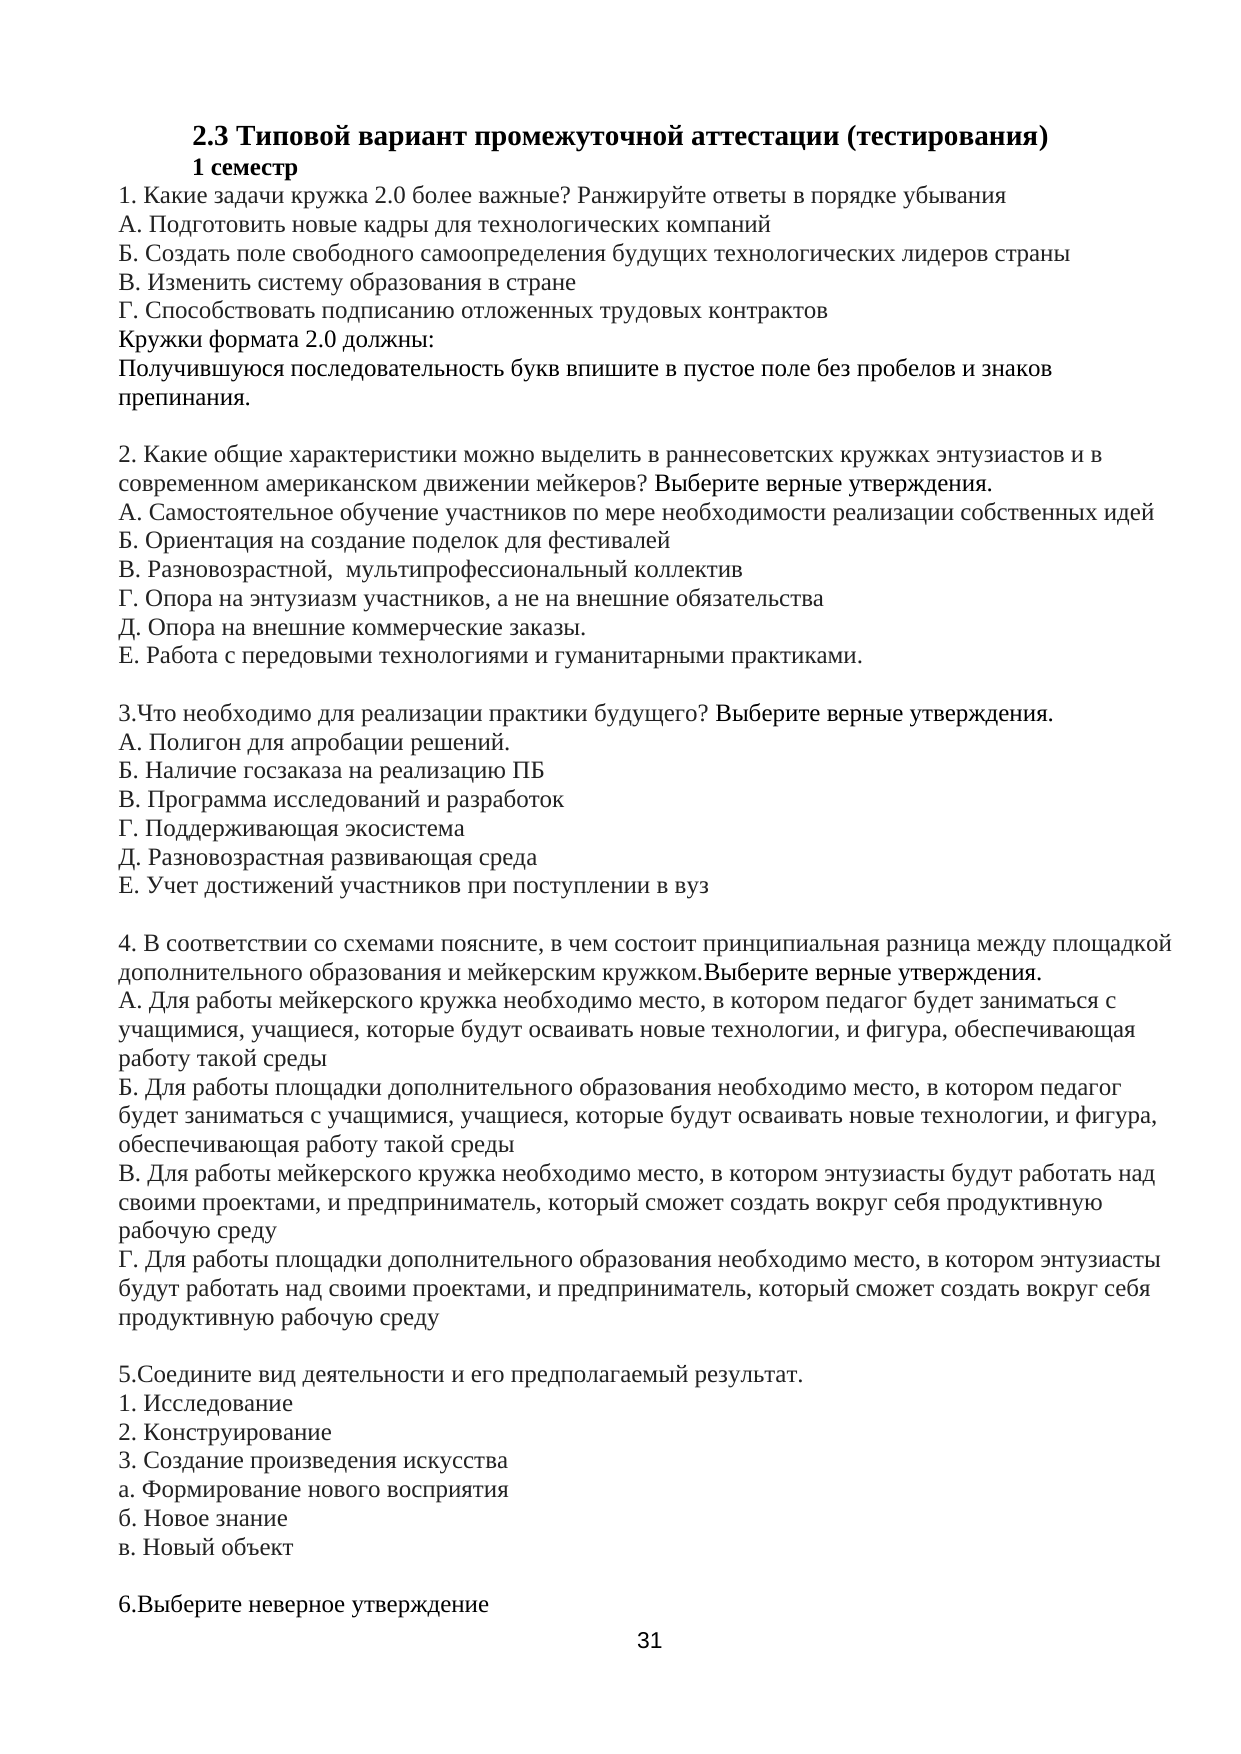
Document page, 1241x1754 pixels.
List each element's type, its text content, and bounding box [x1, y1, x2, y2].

text Б. Ориентация на создание поделок для фестивалей [118, 525, 1181, 554]
text В. Для работы мейкерского кружка необходимо место, в котором энтузиасты будут работать над своими проектами, и предприниматель, который сможет создать вокруг себя продуктивную рабочую среду [118, 1158, 1181, 1244]
text В. Программа исследований и разработок [118, 784, 1181, 813]
text Г. Поддерживающая экосистема [118, 813, 1181, 842]
text 3.Что необходимо для реализации практики будущего? Выберите верные утверждения. [118, 698, 1181, 727]
text А. Самостоятельное обучение участников по мере необходимости реализации собственных идей [118, 497, 1181, 525]
text Г. Для работы площадки дополнительного образования необходимо место, в котором энтузиасты будут работать над своими проектами, и предприниматель, который сможет создать вокруг себя продуктивную рабочую среду [118, 1244, 1181, 1330]
text Кружки формата 2.0 должны: [118, 324, 1181, 353]
text 1. Исследование 2. Конструирование 3. Создание произведения искусства [118, 1388, 1181, 1474]
subtitle 2.3 Типовой вариант промежуточной аттестации (тестирования) [118, 118, 1181, 152]
text 1 семестр [118, 152, 1137, 180]
text Г. Опора на энтузиазм участников, а не на внешние обязательства [118, 583, 1181, 612]
text Д. Разновозрастная развивающая среда [118, 842, 1181, 870]
text 5.Соедините вид деятельности и его предполагаемый результат. [118, 1359, 1181, 1388]
text 1. Какие задачи кружка 2.0 более важные? Ранжируйте ответы в порядке убывания [118, 180, 1181, 209]
text 2. Какие общие характеристики можно выделить в раннесоветских кружках энтузиастов и в современном американском движении мейкеров? Выберите верные утверждения. [118, 439, 1181, 497]
text Е. Учет достижений участников при поступлении в вуз [118, 870, 1181, 899]
text А. Для работы мейкерского кружка необходимо место, в котором педагог будет заниматься с учащимися, учащиеся, которые будут осваивать новые технологии, и фигура, обеспечивающая работу такой среды [118, 985, 1181, 1072]
text Е. Работа с передовыми технологиями и гуманитарными практиками. [118, 640, 1181, 669]
text А. Полигон для апробации решений. [118, 727, 1181, 755]
text Получившуюся последовательность букв впишите в пустое поле без пробелов и знаков препинания. [118, 353, 1181, 410]
text 4. В соответствии со схемами поясните, в чем состоит принципиальная разница между площадкой дополнительного образования и мейкерским кружком.Выберите верные утверждения. [118, 928, 1181, 985]
text Б. Для работы площадки дополнительного образования необходимо место, в котором педагог будет заниматься с учащимися, учащиеся, которые будут осваивать новые технологии, и фигура, обеспечивающая работу такой среды [118, 1072, 1181, 1158]
text В. Разновозрастной, мультипрофессиональный коллектив [118, 554, 1181, 583]
text а. Формирование нового восприятия б. Новое знание в. Новый объект [118, 1474, 1181, 1560]
text 6.Выберите неверное утверждение [118, 1589, 1181, 1618]
text Б. Наличие госзаказа на реализацию ПБ [118, 755, 1181, 784]
text Д. Опора на внешние коммерческие заказы. [118, 612, 1181, 640]
text А. Подготовить новые кадры для технологических компаний Б. Создать поле свободного самоопределения будущих технологических лидеров страны В. Изменить систему образования в стране Г. Способствовать подписанию отложенных трудовых контрактов [118, 209, 1181, 324]
